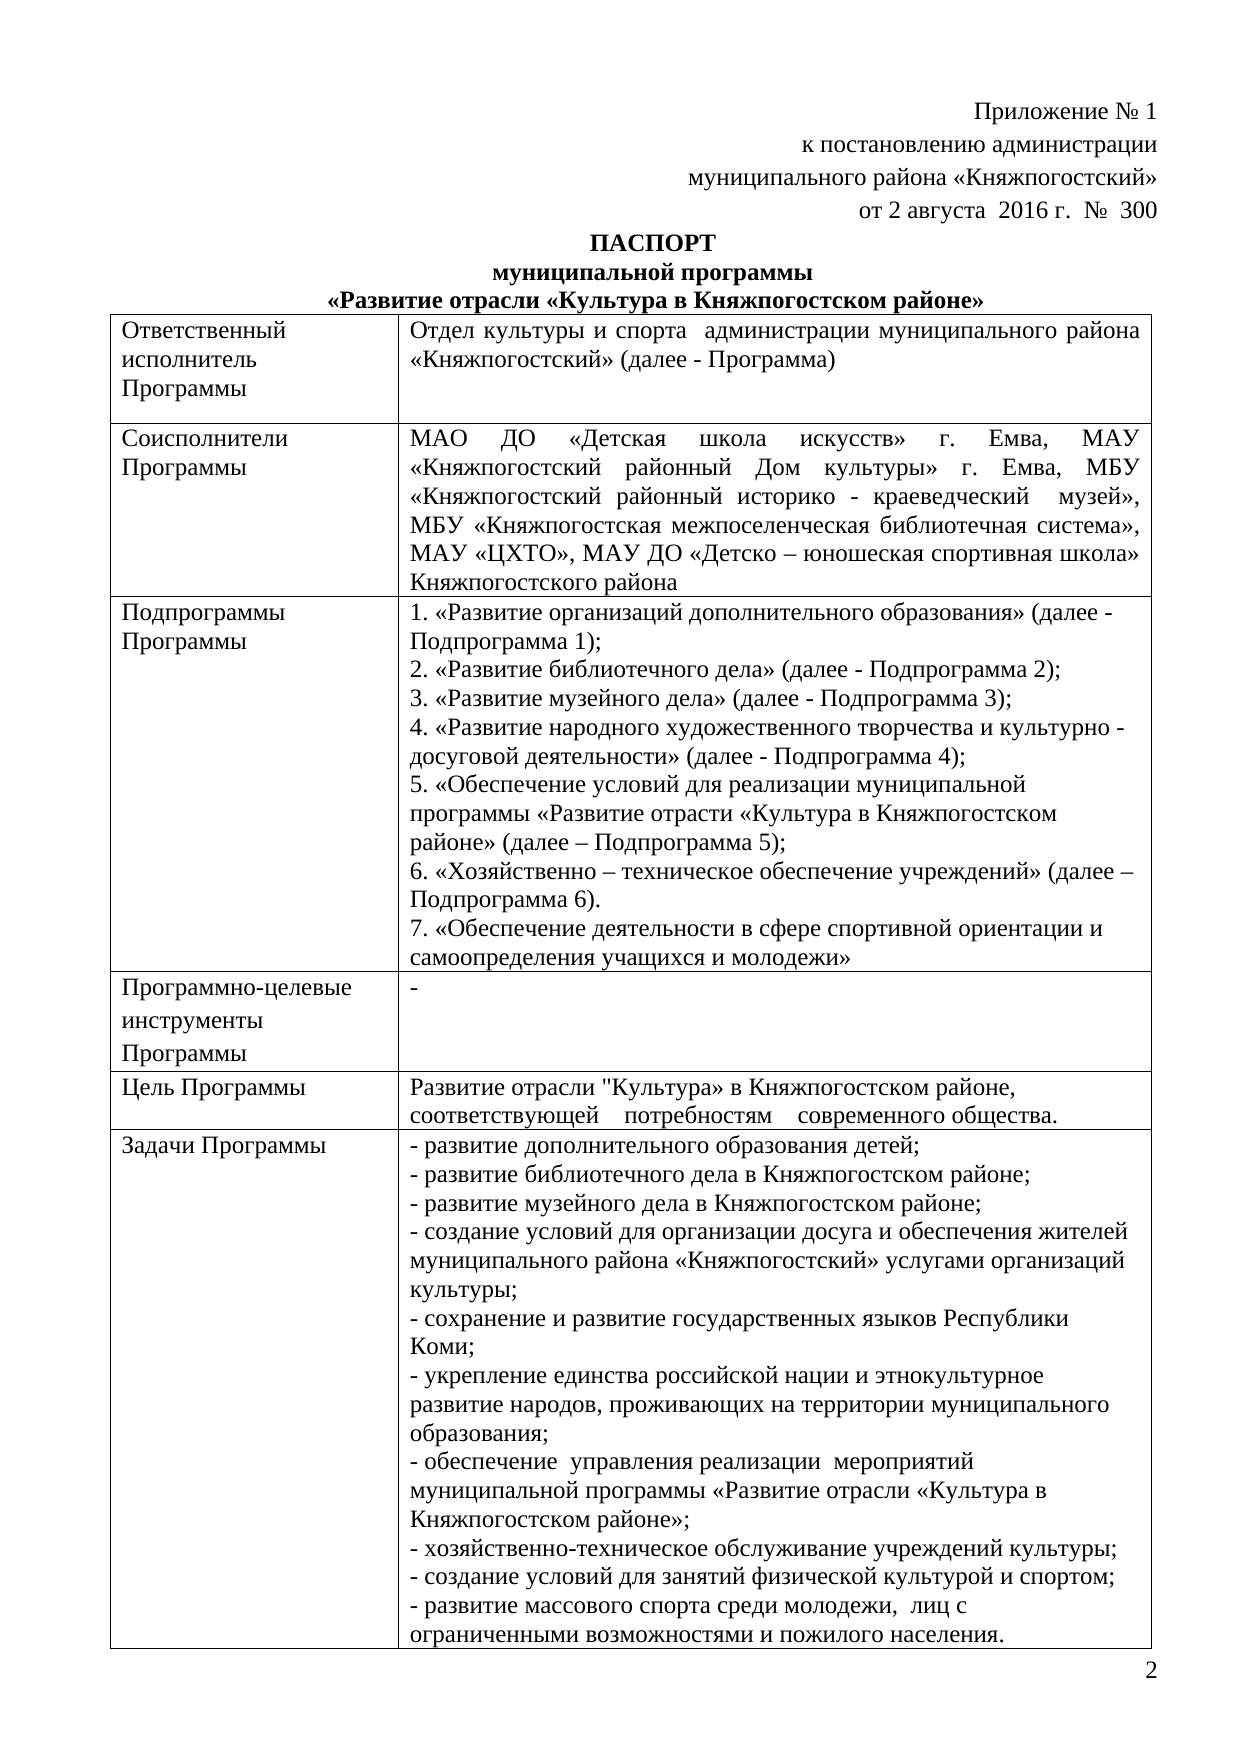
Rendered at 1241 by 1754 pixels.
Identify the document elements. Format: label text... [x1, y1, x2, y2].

table_cell Цель Программы [111, 1072, 398, 1129]
text ПАСПОРТ [148, 228, 1157, 257]
table_cell Соисполнители Программы [111, 424, 398, 596]
table_cell - развитие дополнительного образования детей; - развитие библиотечного дела в Княжпогостском районе; - развитие музейного дела в Княжпогостском районе; - создание условий для организации досуга и обеспечения жителей муниципального района «Княжпогостский» услугами организаций культуры; - сохранение и развитие государственных языков Республики Коми; - укрепление единства российской нации и этнокультурное развитие народов, проживающих на территории муниципального образования; - обеспечение управления реализации мероприятий муниципальной программы «Развитие отрасли «Культура в Княжпогостском районе»; - хозяйственно-техническое обслуживание учреждений культуры; - создание условий для занятий физической культурой и спортом; - развитие массового спорта среди молодежи, лиц с ограниченными возможностями и пожилого населения. [399, 1130, 1151, 1648]
text «Развитие отрасли «Культура в Княжпогостском районе» [148, 286, 1157, 314]
table_cell Подпрограммы Программы [111, 597, 398, 971]
table_cell Развитие отрасли "Культура» в Княжпогостском районе, соответствующей потребностям современного общества. [399, 1072, 1151, 1129]
table_header Отдел культуры и спорта администрации муниципального района «Княжпогостский» (далее - Программа) [399, 315, 1151, 422]
table_header Ответственный исполнитель Программы [111, 315, 398, 422]
table_cell МАО ДО «Детская школа искусств» г. Емва, МАУ «Княжпогостский районный Дом культуры» г. Емва, МБУ «Княжпогостский районный историко - краеведческий музей», МБУ «Княжпогостская межпоселенческая библиотечная система», МАУ «ЦХТО», МАУ ДО «Детско – юношеская спортивная школа» Княжпогостского района [399, 424, 1151, 596]
text муниципальной программы [148, 257, 1157, 286]
text от 2 августа 2016 г. № 300 [148, 195, 1157, 224]
table_cell Задачи Программы [111, 1130, 398, 1648]
text муниципального района «Княжпогостский» [148, 162, 1157, 191]
table_cell Программно-целевые инструменты Программы [111, 972, 398, 1071]
table_cell - [399, 972, 1151, 1071]
table_cell 1. «Развитие организаций дополнительного образования» (далее - Подпрограмма 1); 2. «Развитие библиотечного дела» (далее - Подпрограмма 2); 3. «Развитие музейного дела» (далее - Подпрограмма 3); 4. «Развитие народного художественного творчества и культурно -досуговой деятельности» (далее - Подпрограмма 4); 5. «Обеспечение условий для реализации муниципальной программы «Развитие отрасти «Культура в Княжпогостском районе» (далее – Подпрограмма 5); 6. «Хозяйственно – техническое обеспечение учреждений» (далее – Подпрограмма 6). 7. «Обеспечение деятельности в сфере спортивной ориентации и самоопределения учащихся и молодежи» [399, 597, 1151, 971]
text к постановлению администрации [148, 129, 1157, 158]
text Приложение № 1 [295, 96, 1157, 125]
